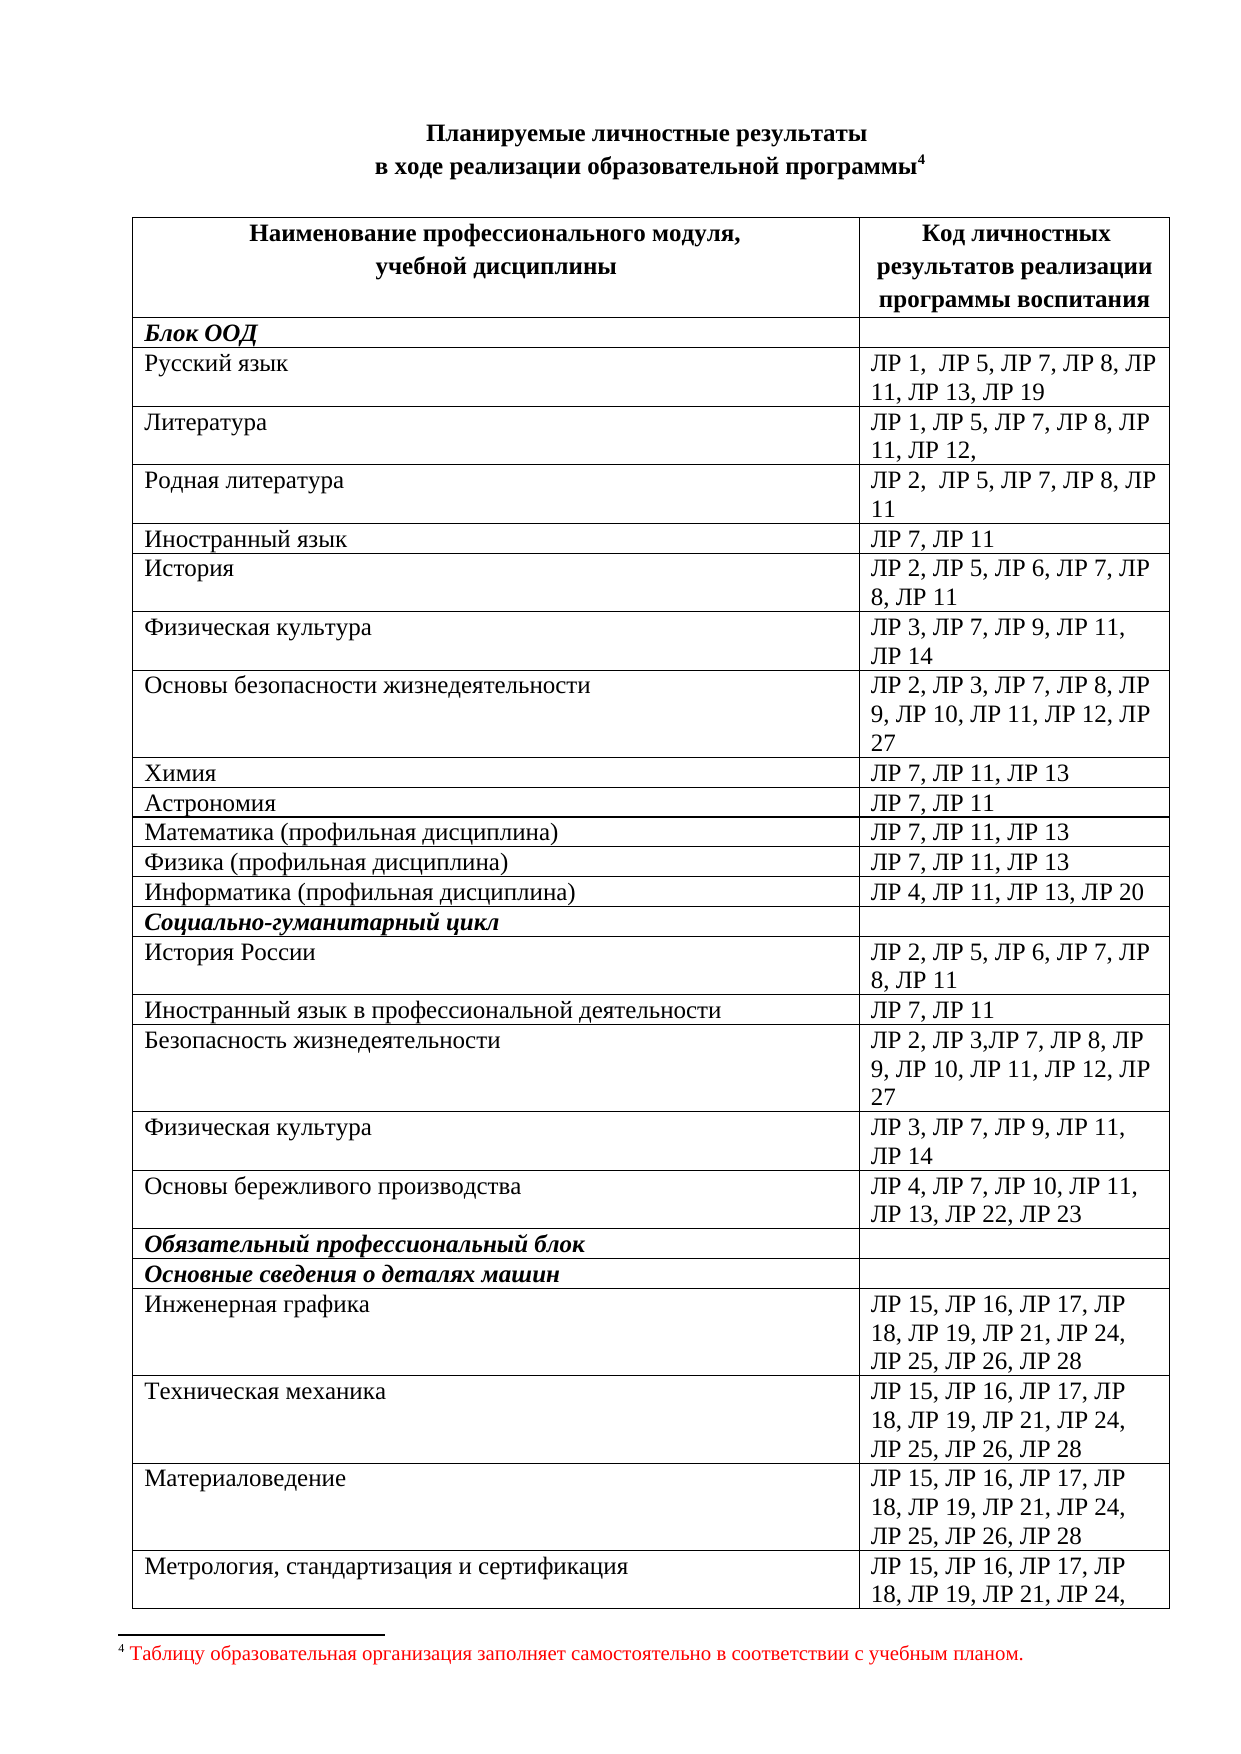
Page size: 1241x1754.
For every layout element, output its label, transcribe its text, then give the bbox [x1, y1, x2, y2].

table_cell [860, 1464, 1169, 1550]
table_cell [133, 1551, 859, 1608]
table_cell Иностранный язык [133, 524, 859, 552]
table_cell ЛР 3, ЛР 7, ЛР 9, ЛР 11, ЛР 14 [860, 1112, 1169, 1170]
table_cell Безопасность жизнедеятельности [133, 1025, 859, 1111]
table_cell Физическая культура [133, 1112, 859, 1170]
table_header Наименование профессионального модуля, учебной дисциплины [133, 218, 859, 317]
table_cell ЛР 15, ЛР 16, ЛР 17, ЛР 18, ЛР 19, ЛР 21, ЛР 24, ЛР 25, ЛР 26, ЛР 28 [860, 1376, 1169, 1462]
table_cell Математика (профильная дисциплина) [133, 818, 859, 846]
table_cell ЛР 4, ЛР 11, ЛР 13, ЛР 20 [860, 877, 1169, 906]
table_cell ЛР 3, ЛР 7, ЛР 9, ЛР 11, ЛР 14 [860, 612, 1169, 669]
table_cell Основные сведения о деталях машин [133, 1259, 859, 1288]
table_cell Информатика (профильная дисциплина) [133, 877, 859, 906]
table_cell [860, 907, 1169, 936]
table_cell ЛР 2, ЛР 5, ЛР 7, ЛР 8, ЛР 11 [860, 465, 1169, 523]
table_cell ЛР 7, ЛР 11 [860, 995, 1169, 1024]
table_cell Физика (профильная дисциплина) [133, 847, 859, 876]
table_cell История [133, 554, 859, 611]
table_cell История России [133, 937, 859, 994]
table_cell ЛР 4, ЛР 7, ЛР 10, ЛР 11, ЛР 13, ЛР 22, ЛР 23 [860, 1171, 1169, 1228]
table_cell ЛР 1, ЛР 5, ЛР 7, ЛР 8, ЛР 11, ЛР 12, [860, 407, 1169, 464]
table_cell ЛР 1, ЛР 5, ЛР 7, ЛР 8, ЛР 11, ЛР 13, ЛР 19 [860, 348, 1169, 406]
table_cell Литература [133, 407, 859, 464]
table_cell Основы бережливого производства [133, 1171, 859, 1228]
table_cell ЛР 2, ЛР 5, ЛР 6, ЛР 7, ЛР 8, ЛР 11 [860, 937, 1169, 994]
table_cell Русский язык [133, 348, 859, 406]
table_cell ЛР 7, ЛР 11, ЛР 13 [860, 847, 1169, 876]
table_cell ЛР 2, ЛР 3,ЛР 7, ЛР 8, ЛР 9, ЛР 10, ЛР 11, ЛР 12, ЛР 27 [860, 1025, 1169, 1111]
table_cell Обязательный профессиональный блок [133, 1229, 859, 1258]
table_cell ЛР 2, ЛР 3, ЛР 7, ЛР 8, ЛР 9, ЛР 10, ЛР 11, ЛР 12, ЛР 27 [860, 671, 1169, 757]
table_cell ЛР 15, ЛР 16, ЛР 17, ЛР 18, ЛР 19, ЛР 21, ЛР 24, ЛР 25, ЛР 26, ЛР 28 [860, 1289, 1169, 1375]
table_cell ЛР 7, ЛР 11 [860, 524, 1169, 552]
table_cell Инженерная графика [133, 1289, 859, 1375]
table_cell ЛР 2, ЛР 5, ЛР 6, ЛР 7, ЛР 8, ЛР 11 [860, 554, 1169, 611]
table_header Код личностных результатов реализации программы воспитания [860, 218, 1169, 317]
table_cell ЛР 7, ЛР 11 [860, 788, 1169, 816]
table_cell [860, 318, 1169, 347]
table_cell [860, 1551, 1169, 1608]
table_cell Родная литература [133, 465, 859, 523]
table_cell Блок ООД [133, 318, 859, 347]
table_cell Техническая механика [133, 1376, 859, 1462]
table_cell Физическая культура [133, 612, 859, 669]
table_cell Иностранный язык в профессиональной деятельности [133, 995, 859, 1024]
table_cell Социально-гуманитарный цикл [133, 907, 859, 936]
table_cell Химия [133, 758, 859, 787]
text Планируемые личностные результаты в ходе реализации образовательной программы [118, 118, 1181, 180]
table_cell [860, 1229, 1169, 1258]
table_cell Астрономия [133, 788, 859, 816]
table_cell [860, 1259, 1169, 1288]
table_cell ЛР 7, ЛР 11, ЛР 13 [860, 818, 1169, 846]
table_cell Материаловедение [133, 1464, 859, 1550]
table_cell Основы безопасности жизнедеятельности [133, 671, 859, 757]
table_cell ЛР 7, ЛР 11, ЛР 13 [860, 758, 1169, 787]
